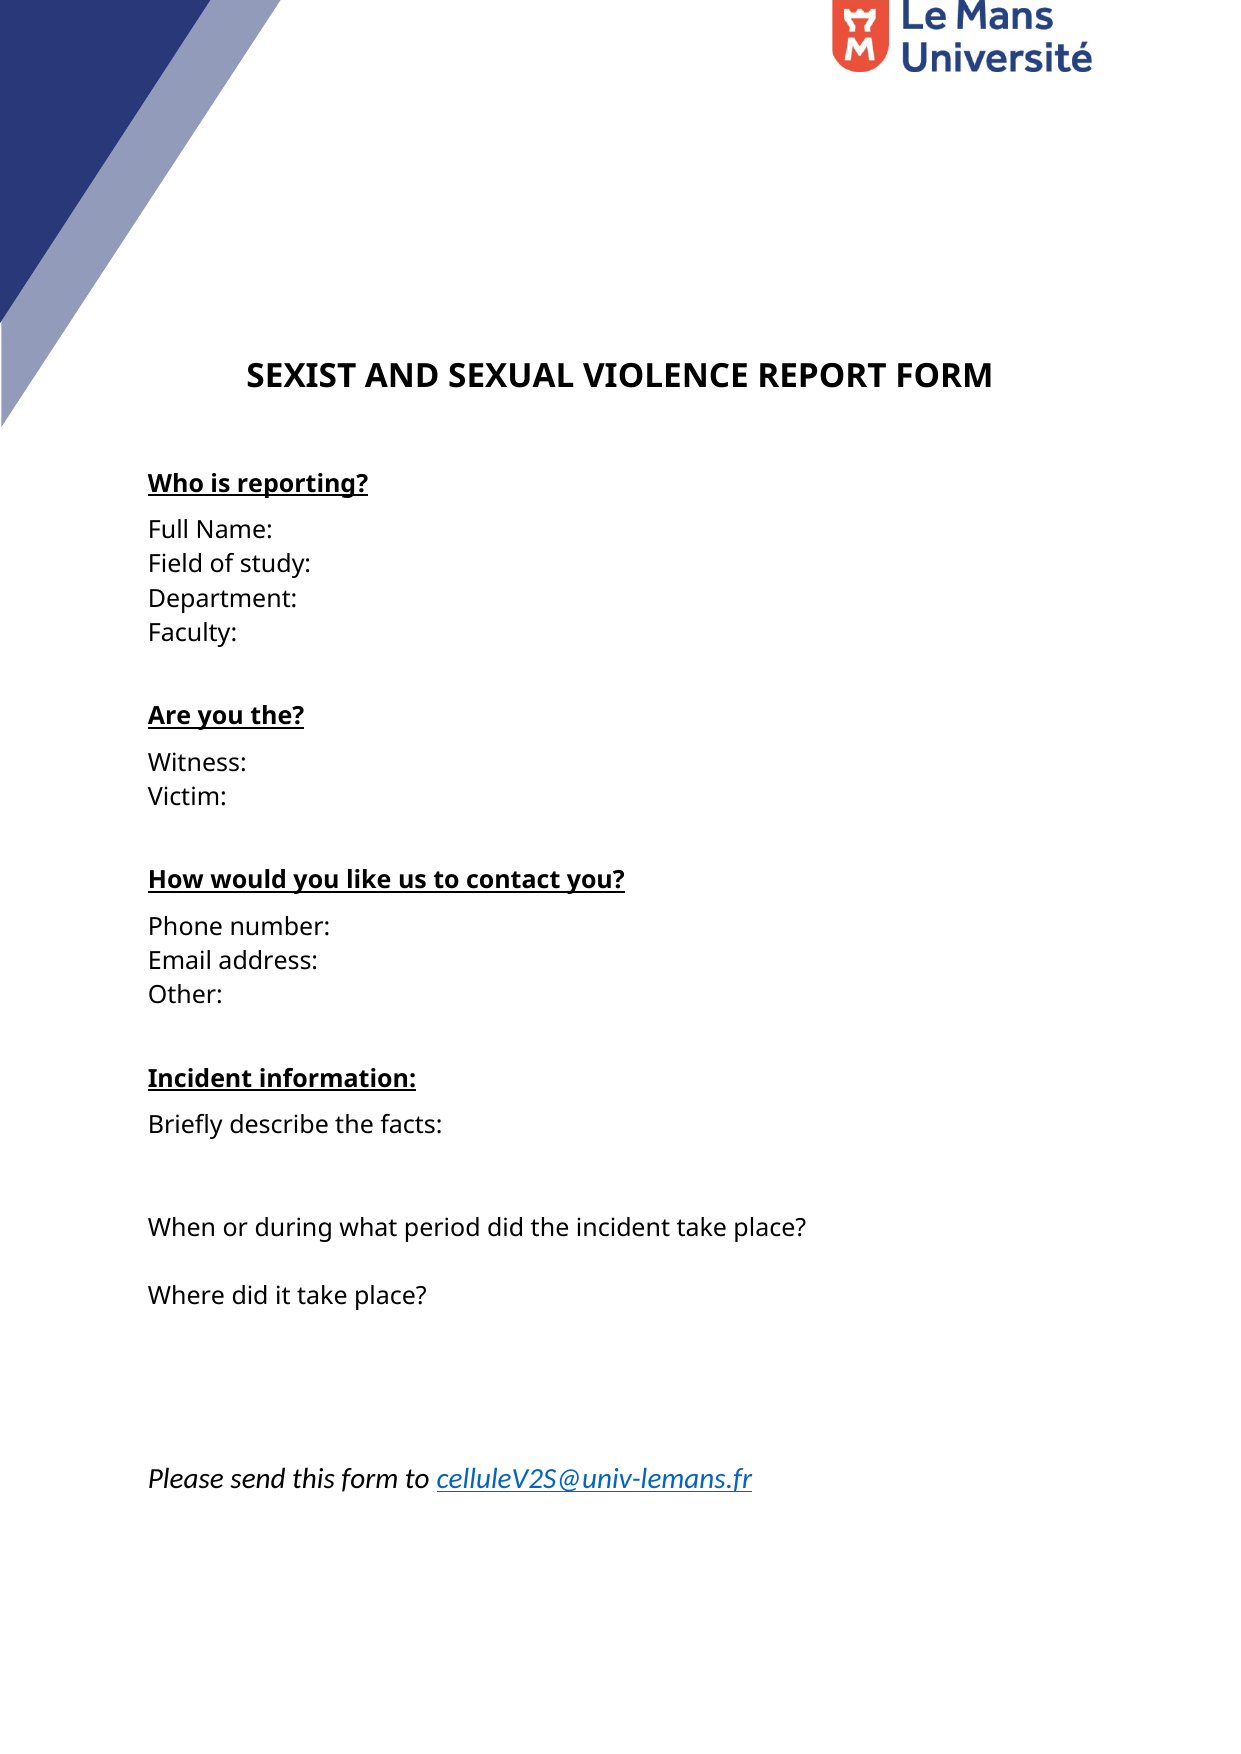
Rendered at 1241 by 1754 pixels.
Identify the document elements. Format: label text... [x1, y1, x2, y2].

text Who is reporting? [148, 466, 1093, 499]
text Email address: [148, 943, 1093, 977]
text Are you the? [148, 698, 1093, 732]
text Full Name: [148, 512, 1093, 546]
picture [830, 0, 1092, 72]
text Briefly describe the facts: [148, 1107, 1093, 1141]
text Victim: [148, 778, 1093, 813]
text Please send this form to celluleV2S@univ-lemans.fr [148, 1460, 1093, 1496]
text Witness: [148, 744, 1093, 778]
text Incident information: [148, 1061, 1093, 1094]
text Department: [148, 580, 1093, 614]
text SEXIST AND SEXUAL VIOLENCE REPORT FORM [148, 352, 1093, 397]
text Field of study: [148, 546, 1093, 580]
text Phone number: [148, 909, 1093, 943]
text Where did it take place? [148, 1277, 1093, 1311]
text How would you like us to contact you? [148, 862, 1093, 896]
text Faculty: [148, 614, 1093, 648]
text When or during what period did the incident take place? [148, 1209, 1093, 1243]
text Other: [148, 977, 1093, 1011]
